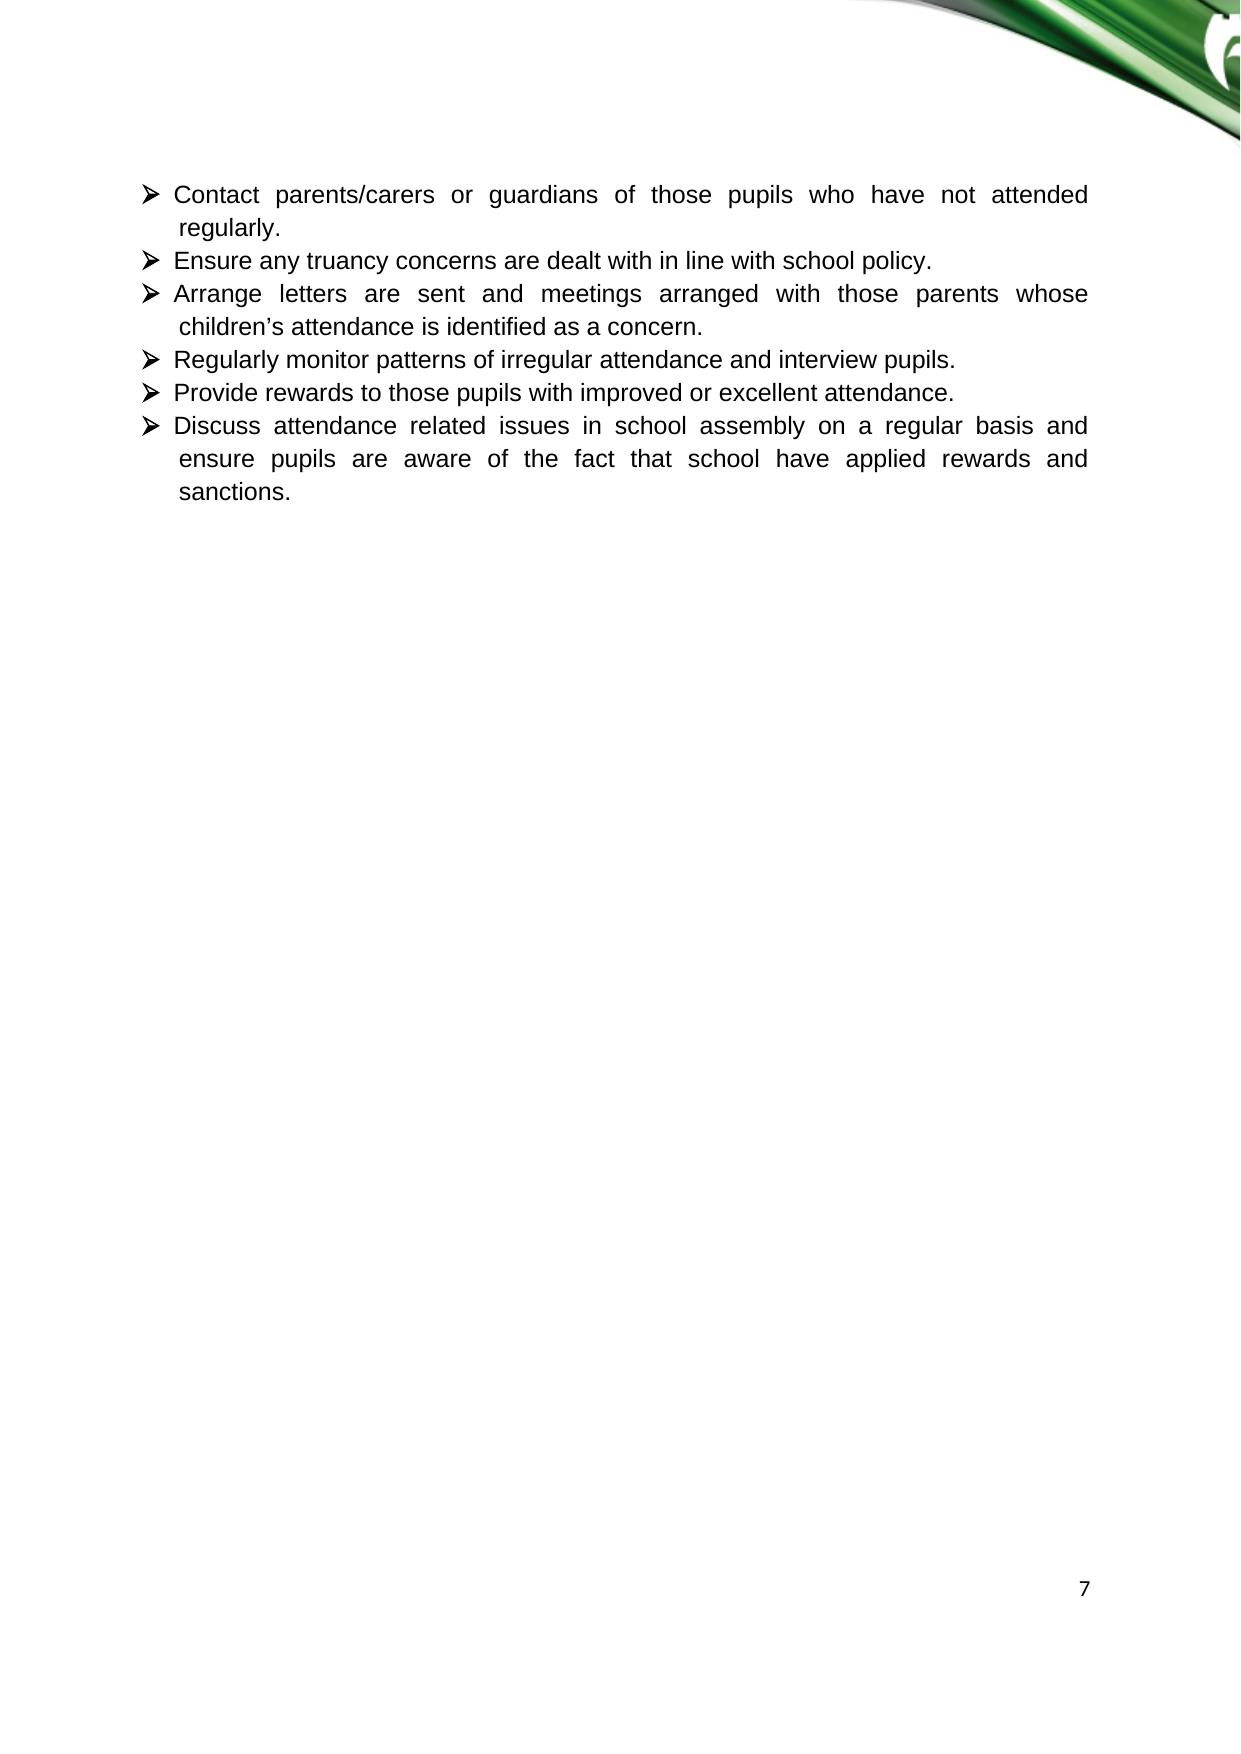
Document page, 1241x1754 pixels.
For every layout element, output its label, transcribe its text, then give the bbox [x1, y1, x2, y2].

list Contact parents/carers or guardians of those pupils who have not attended regularly. [141, 179, 1090, 241]
list Arrange letters are sent and meetings arranged with those parents whose children’s attendance is identified as a concern. [141, 279, 1090, 341]
list Regularly monitor patterns of irregular attendance and interview pupils. [141, 345, 1090, 374]
list Ensure any truancy concerns are dealt with in line with school policy. [141, 246, 1090, 274]
list Discuss attendance related issues in school assembly on a regular basis and ensure pupils are aware of the fact that school have applied rewards and sanctions. [141, 411, 1090, 506]
list Provide rewards to those pupils with improved or excellent attendance. [141, 378, 1090, 407]
